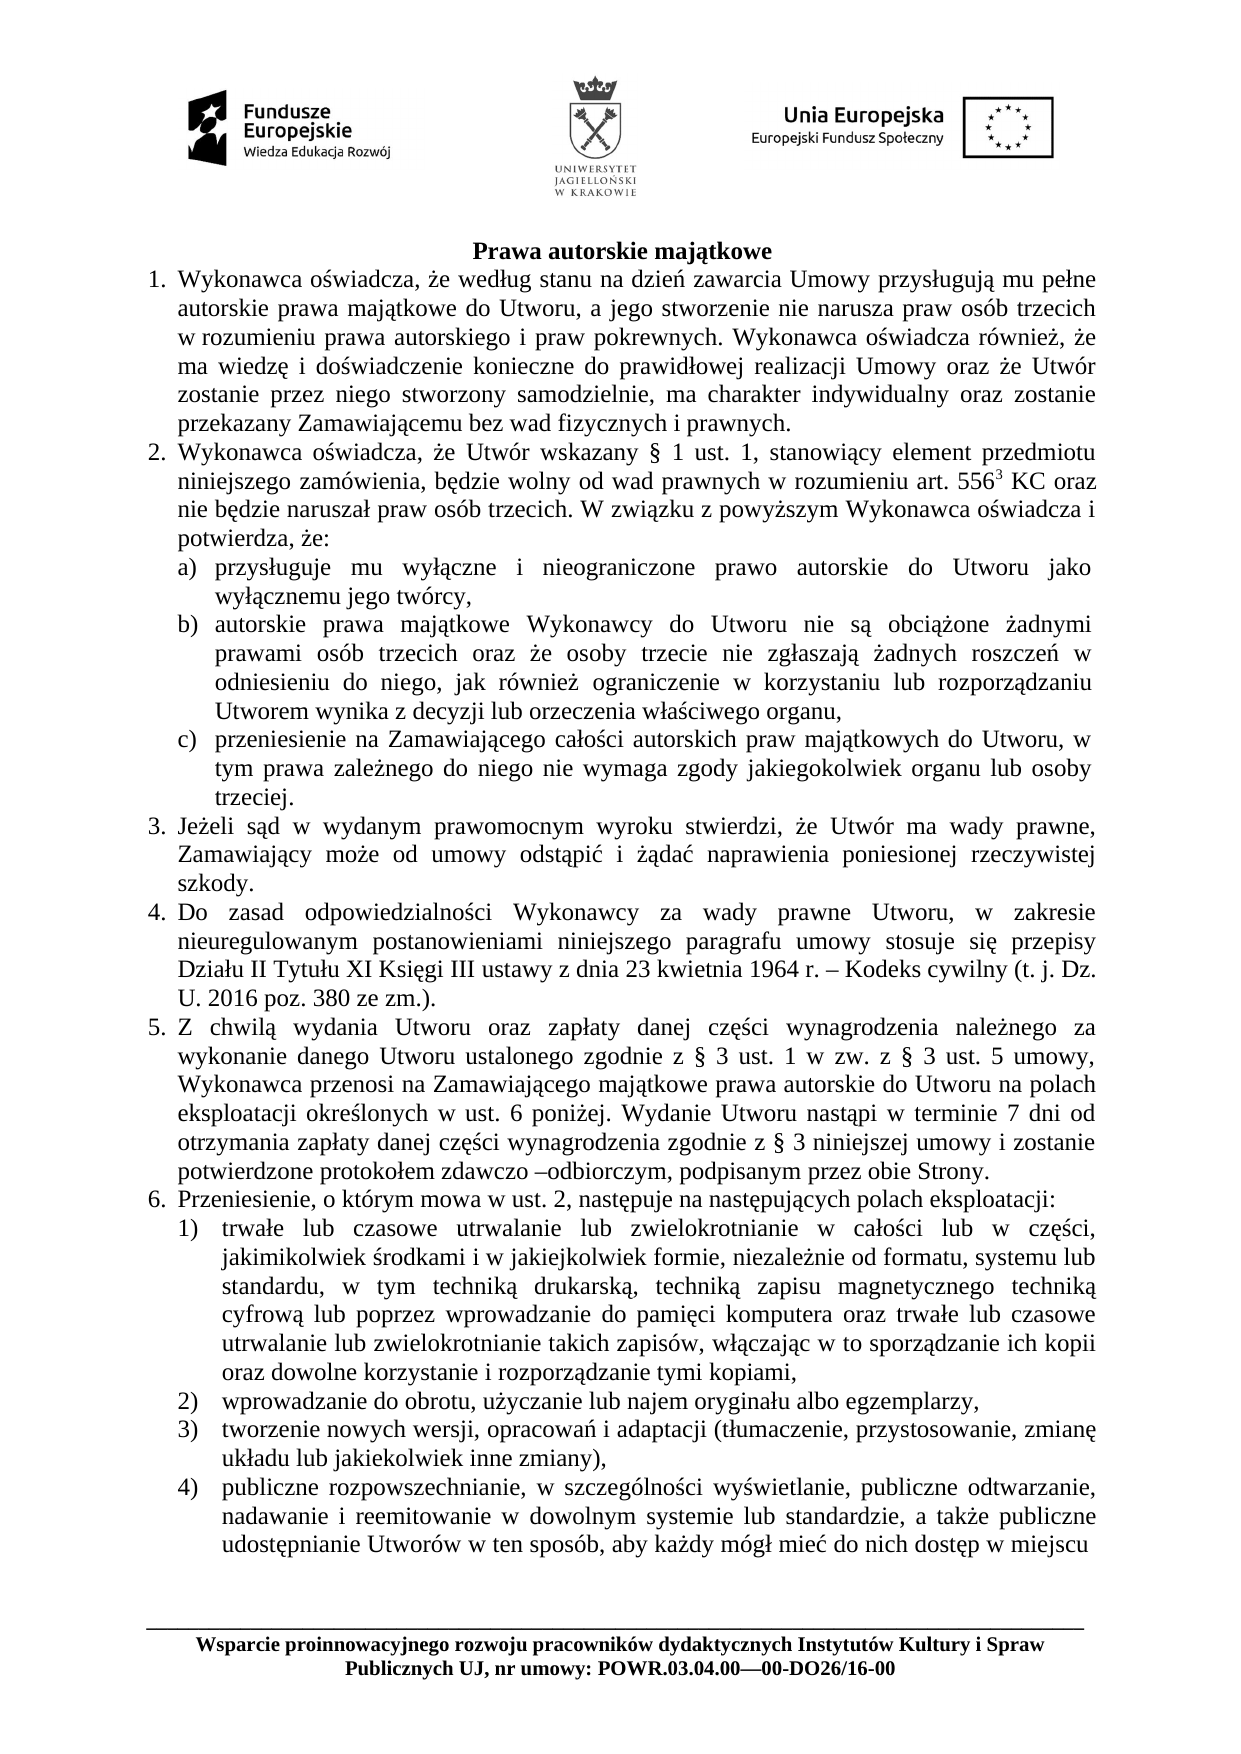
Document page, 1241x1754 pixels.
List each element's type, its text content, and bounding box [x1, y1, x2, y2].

list autorskie prawa majątkowe Wykonawcy do Utworu nie są obciążone żadnymi prawami osób trzecich oraz że osoby trzecie nie zgłaszają żadnych roszczeń w odniesieniu do niego, jak również ograniczenie w korzystaniu lub rozporządzaniu Utworem wynika z decyzji lub orzeczenia właściwego organu, [177, 609, 1092, 724]
list przeniesienie na Zamawiającego całości autorskich praw majątkowych do Utworu, w tym prawa zależnego do niego nie wymaga zgody jakiegokolwiek organu lub osoby trzeciej. [177, 724, 1092, 811]
picture [178, 88, 425, 170]
list Przeniesienie, o którym mowa w ust. 2, następuje na następujących polach eksploatacji: [148, 1184, 1097, 1213]
text Prawa autorskie majątkowe [148, 236, 1097, 264]
list Wykonawca oświadcza, że według stanu na dzień zawarcia Umowy przysługują mu pełne autorskie prawa majątkowe do Utworu, a jego stworzenie nie narusza praw osób trzecich w rozumieniu prawa autorskiego i praw pokrewnych. Wykonawca oświadcza również, że ma wiedzę i doświadczenie konieczne do prawidłowej realizacji Umowy oraz że Utwór zostanie przez niego stworzony samodzielnie, ma charakter indywidualny oraz zostanie przekazany Zamawiającemu bez wad fizycznych i prawnych. [148, 264, 1097, 437]
list Jeżeli sąd w wydanym prawomocnym wyroku stwierdzi, że Utwór ma wady prawne, Zamawiający może od umowy odstąpić i żądać naprawienia poniesionej rzeczywistej szkody. [148, 811, 1097, 897]
list Z chwilą wydania Utworu oraz zapłaty danej części wynagrodzenia należnego za wykonanie danego Utworu ustalonego zgodnie z § 3 ust. 1 w zw. z § 3 ust. 5 umowy, Wykonawca przenosi na Zamawiającego majątkowe prawa autorskie do Utworu na polach eksploatacji określonych w ust. 6 poniżej. Wydanie Utworu nastąpi w terminie 7 dni od otrzymania zapłaty danej części wynagrodzenia zgodnie z § 3 niniejszej umowy i zostanie potwierdzone protokołem zdawczo –odbiorczym, podpisanym przez obie Strony. [148, 1012, 1097, 1184]
list Do zasad odpowiedzialności Wykonawcy za wady prawne Utworu, w zakresie nieuregulowanym postanowieniami niniejszego paragrafu umowy stosuje się przepisy Działu II Tytułu XI Księgi III ustawy z dnia 23 kwietnia 1964 r. – Kodeks cywilny (t. j. Dz. U. 2016 poz. 380 ze zm.). [148, 897, 1097, 1012]
list Wykonawca oświadcza, że Utwór wskazany § 1 ust. 1, stanowiący element przedmiotu niniejszego zamówienia, będzie wolny od wad prawnych w rozumieniu art. 5563 KC oraz nie będzie naruszał praw osób trzecich. W związku z powyższym Wykonawca oświadcza i potwierdza, że: [148, 437, 1097, 552]
picture [552, 73, 638, 198]
list wprowadzanie do obrotu, użyczanie lub najem oryginału albo egzemplarzy, [177, 1386, 1097, 1414]
list trwałe lub czasowe utrwalanie lub zwielokrotnianie w całości lub w części, jakimikolwiek środkami i w jakiejkolwiek formie, niezależnie od formatu, systemu lub standardu, w tym techniką drukarską, techniką zapisu magnetycznego techniką cyfrową lub poprzez wprowadzanie do pamięci komputera oraz trwałe lub czasowe utrwalanie lub zwielokrotnianie takich zapisów, włączając w to sporządzanie ich kopii oraz dowolne korzystanie i rozporządzanie tymi kopiami, [177, 1213, 1097, 1386]
list przysługuje mu wyłączne i nieograniczone prawo autorskie do Utworu jako wyłącznemu jego twórcy, [177, 552, 1092, 609]
list tworzenie nowych wersji, opracowań i adaptacji (tłumaczenie, przystosowanie, zmianę układu lub jakiekolwiek inne zmiany), [177, 1414, 1097, 1472]
picture [744, 82, 1060, 170]
